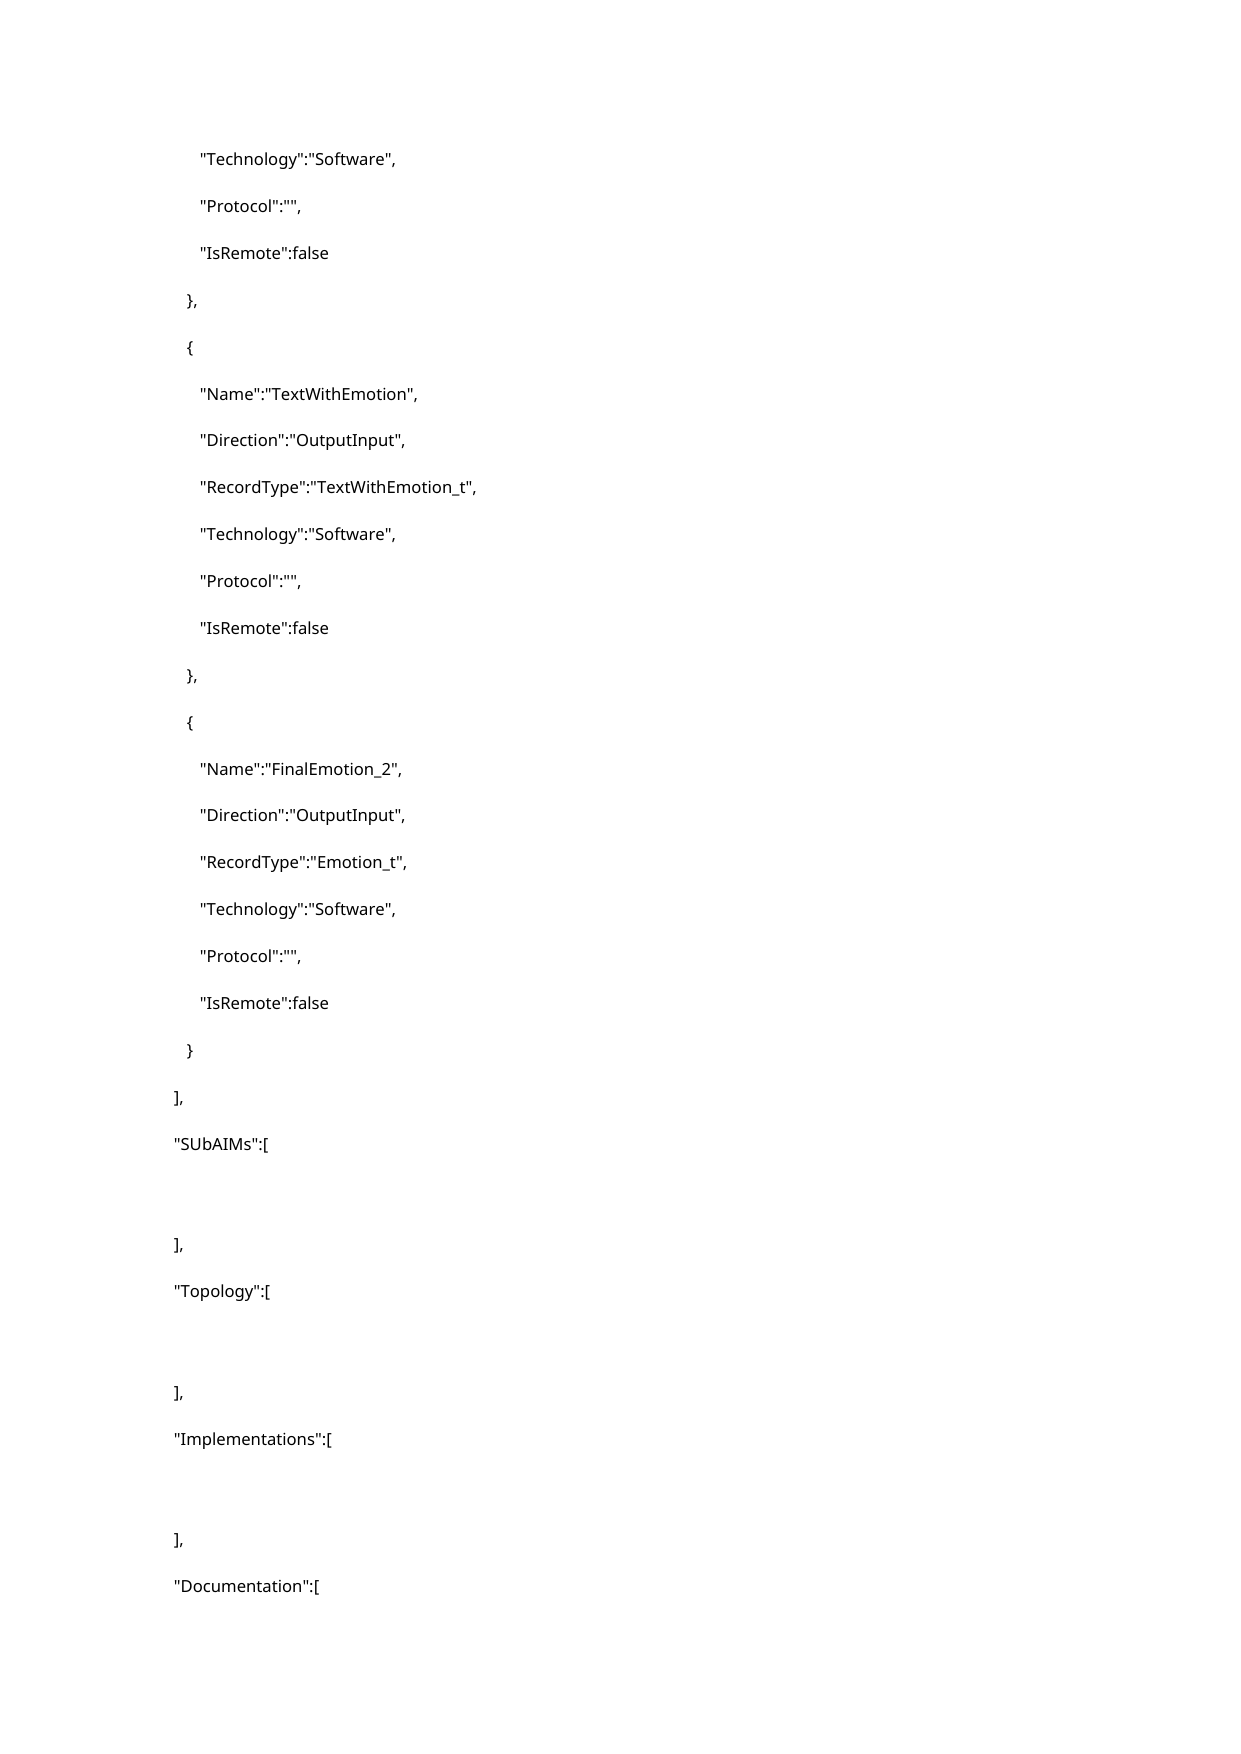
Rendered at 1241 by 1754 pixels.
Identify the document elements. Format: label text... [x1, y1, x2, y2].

text "SUbAIMs":[ [148, 1132, 1122, 1155]
text "Technology":"Software", [148, 148, 1122, 170]
text }, [148, 663, 1122, 686]
text } [148, 1038, 1122, 1061]
text "Protocol":"", [148, 944, 1122, 967]
text "Implementations":[ [148, 1427, 1122, 1450]
text "Protocol":"", [148, 569, 1122, 592]
text "Topology":[ [148, 1280, 1122, 1302]
text "IsRemote":false [148, 616, 1122, 639]
text "IsRemote":false [148, 991, 1122, 1014]
text "Documentation":[ [148, 1575, 1122, 1598]
text ], [148, 1233, 1122, 1256]
text { [148, 335, 1122, 358]
text ], [148, 1085, 1122, 1108]
text }, [148, 288, 1122, 311]
text ], [148, 1380, 1122, 1403]
text "Direction":"OutputInput", [148, 804, 1122, 827]
text "Technology":"Software", [148, 898, 1122, 920]
text ], [148, 1528, 1122, 1551]
text "Protocol":"", [148, 194, 1122, 217]
text "RecordType":"Emotion_t", [148, 851, 1122, 873]
text "Name":"FinalEmotion_2", [148, 757, 1122, 780]
text "Direction":"OutputInput", [148, 429, 1122, 452]
text "IsRemote":false [148, 241, 1122, 264]
text { [148, 710, 1122, 733]
text "Technology":"Software", [148, 523, 1122, 545]
text "Name":"TextWithEmotion", [148, 382, 1122, 405]
text "RecordType":"TextWithEmotion_t", [148, 476, 1122, 498]
